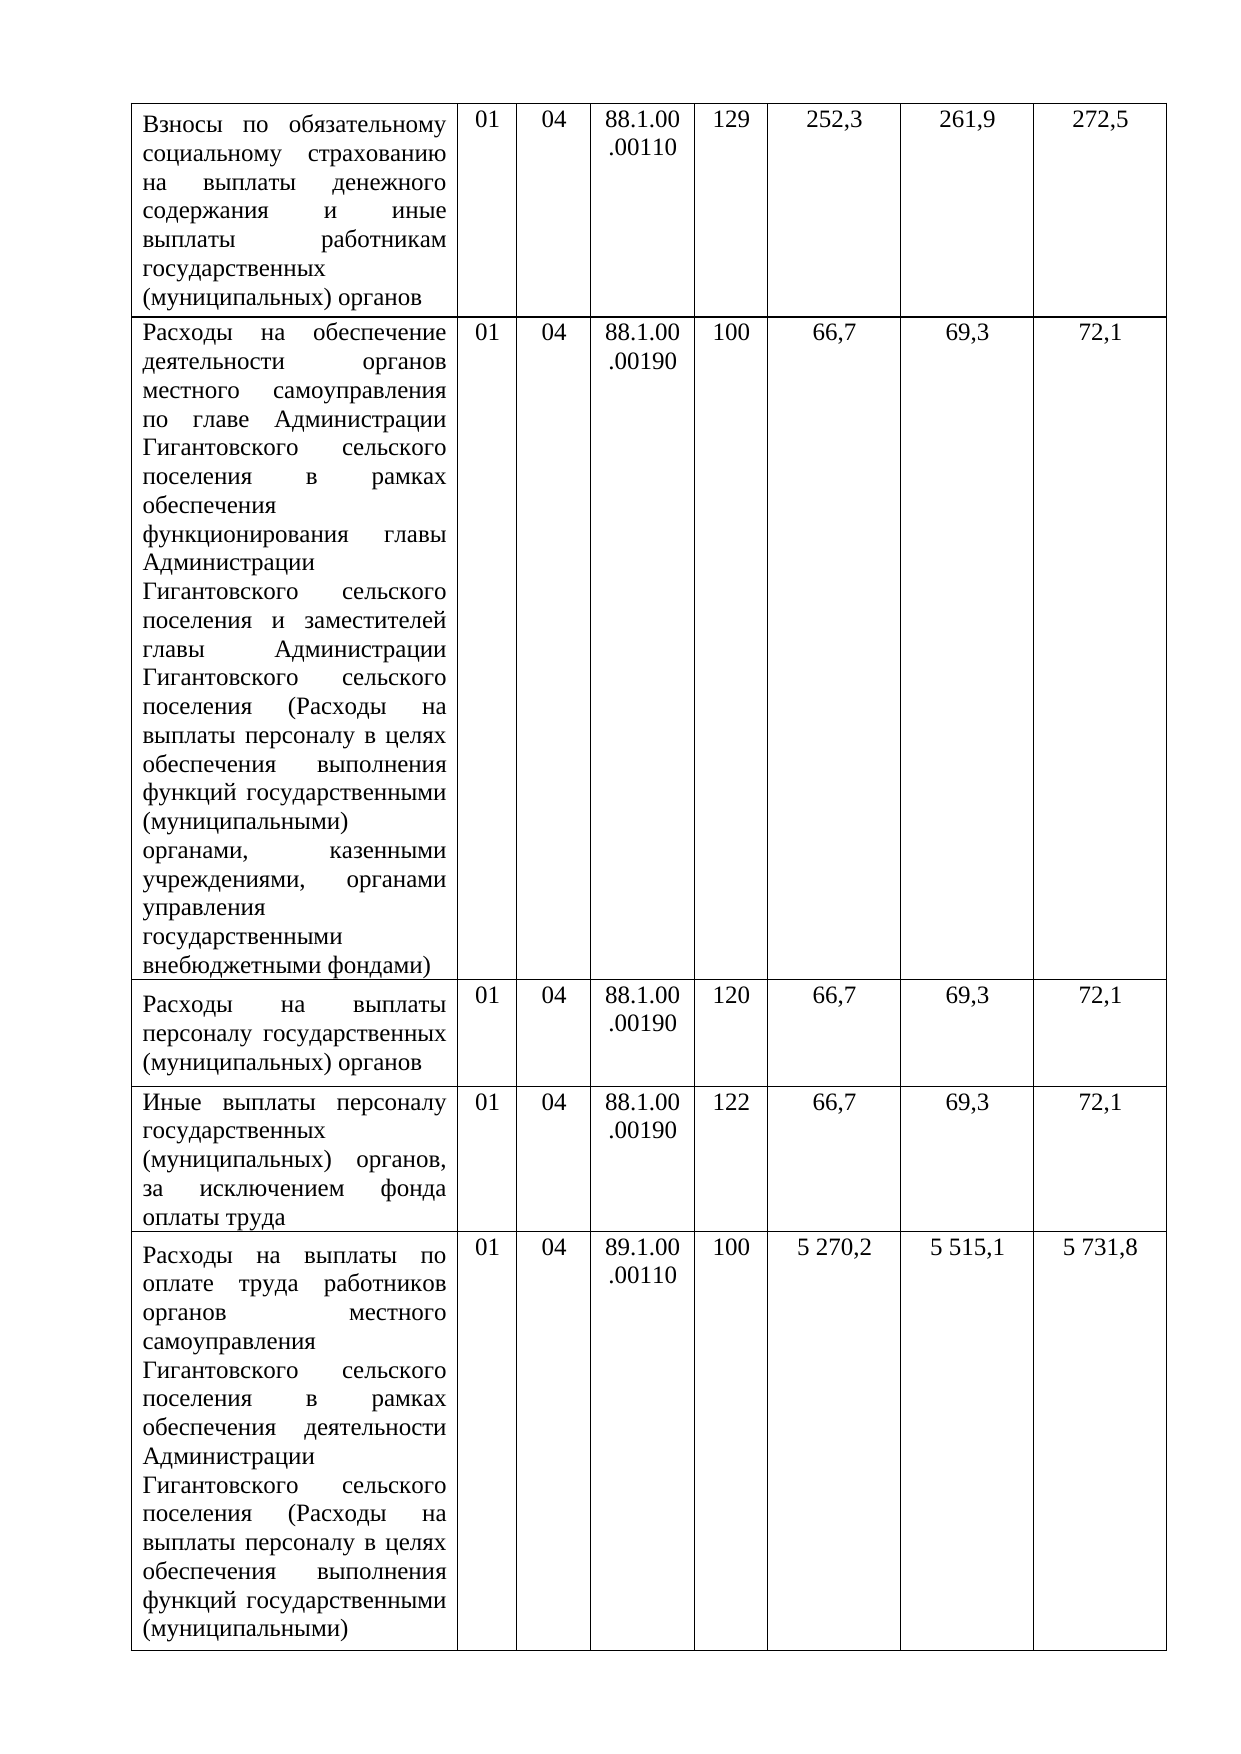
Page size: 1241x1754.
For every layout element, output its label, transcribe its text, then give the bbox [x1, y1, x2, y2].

table_cell 66,7 [768, 1087, 900, 1231]
table_cell 88.1.00.00190 [591, 1087, 694, 1231]
table_cell 88.1.00.00110 [591, 104, 694, 316]
table_cell 5 515,1 [901, 1232, 1033, 1650]
table_cell 100 [695, 1232, 767, 1650]
table_cell 69,3 [901, 980, 1033, 1086]
table_cell 72,1 [1034, 1087, 1166, 1231]
table_cell 01 [458, 318, 516, 979]
table_cell 66,7 [768, 318, 900, 979]
table_cell Взносы по обязательному социальному страхованию на выплаты денежного содержания и иные выплаты работникам государственных (муниципальных) органов [132, 104, 457, 316]
table_cell 120 [695, 980, 767, 1086]
table_cell 129 [695, 104, 767, 316]
table_cell 04 [517, 1232, 590, 1650]
table_cell 100 [695, 318, 767, 979]
table_cell 04 [517, 1087, 590, 1231]
table_cell 261,9 [901, 104, 1033, 316]
table_cell 04 [517, 104, 590, 316]
table_cell 122 [695, 1087, 767, 1231]
table_cell Иные выплаты персоналу государственных (муниципальных) органов, за исключением фонда оплаты труда [132, 1087, 457, 1231]
table_cell 04 [517, 980, 590, 1086]
table_cell 252,3 [768, 104, 900, 316]
table_cell 5 731,8 [1034, 1232, 1166, 1650]
table_cell 69,3 [901, 318, 1033, 979]
table_cell 5 270,2 [768, 1232, 900, 1650]
table_cell 69,3 [901, 1087, 1033, 1231]
table_cell 66,7 [768, 980, 900, 1086]
table_cell 01 [458, 980, 516, 1086]
table_cell 72,1 [1034, 980, 1166, 1086]
table_cell 01 [458, 1087, 516, 1231]
table_cell 72,1 [1034, 318, 1166, 979]
table_cell 88.1.00.00190 [591, 980, 694, 1086]
table_cell 89.1.00.00110 [591, 1232, 694, 1650]
table_cell Расходы на выплаты персоналу государственных (муниципальных) органов [132, 980, 457, 1086]
table_cell 01 [458, 104, 516, 316]
table_cell 04 [517, 318, 590, 979]
table_cell 272,5 [1034, 104, 1166, 316]
table_cell Расходы на обеспечение деятельности органов местного самоуправления по главе Администрации Гигантовского сельского поселения в рамках обеспечения функционирования главы Администрации Гигантовского сельского поселения и заместителей главы Администрации Гигантовского сельского поселения (Расходы на выплаты персоналу в целях обеспечения выполнения функций государственными (муниципальными) органами, казенными учреждениями, органами управления государственными внебюджетными фондами) [132, 318, 457, 979]
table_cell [132, 1232, 457, 1650]
table_cell 01 [458, 1232, 516, 1650]
table_cell 88.1.00.00190 [591, 318, 694, 979]
